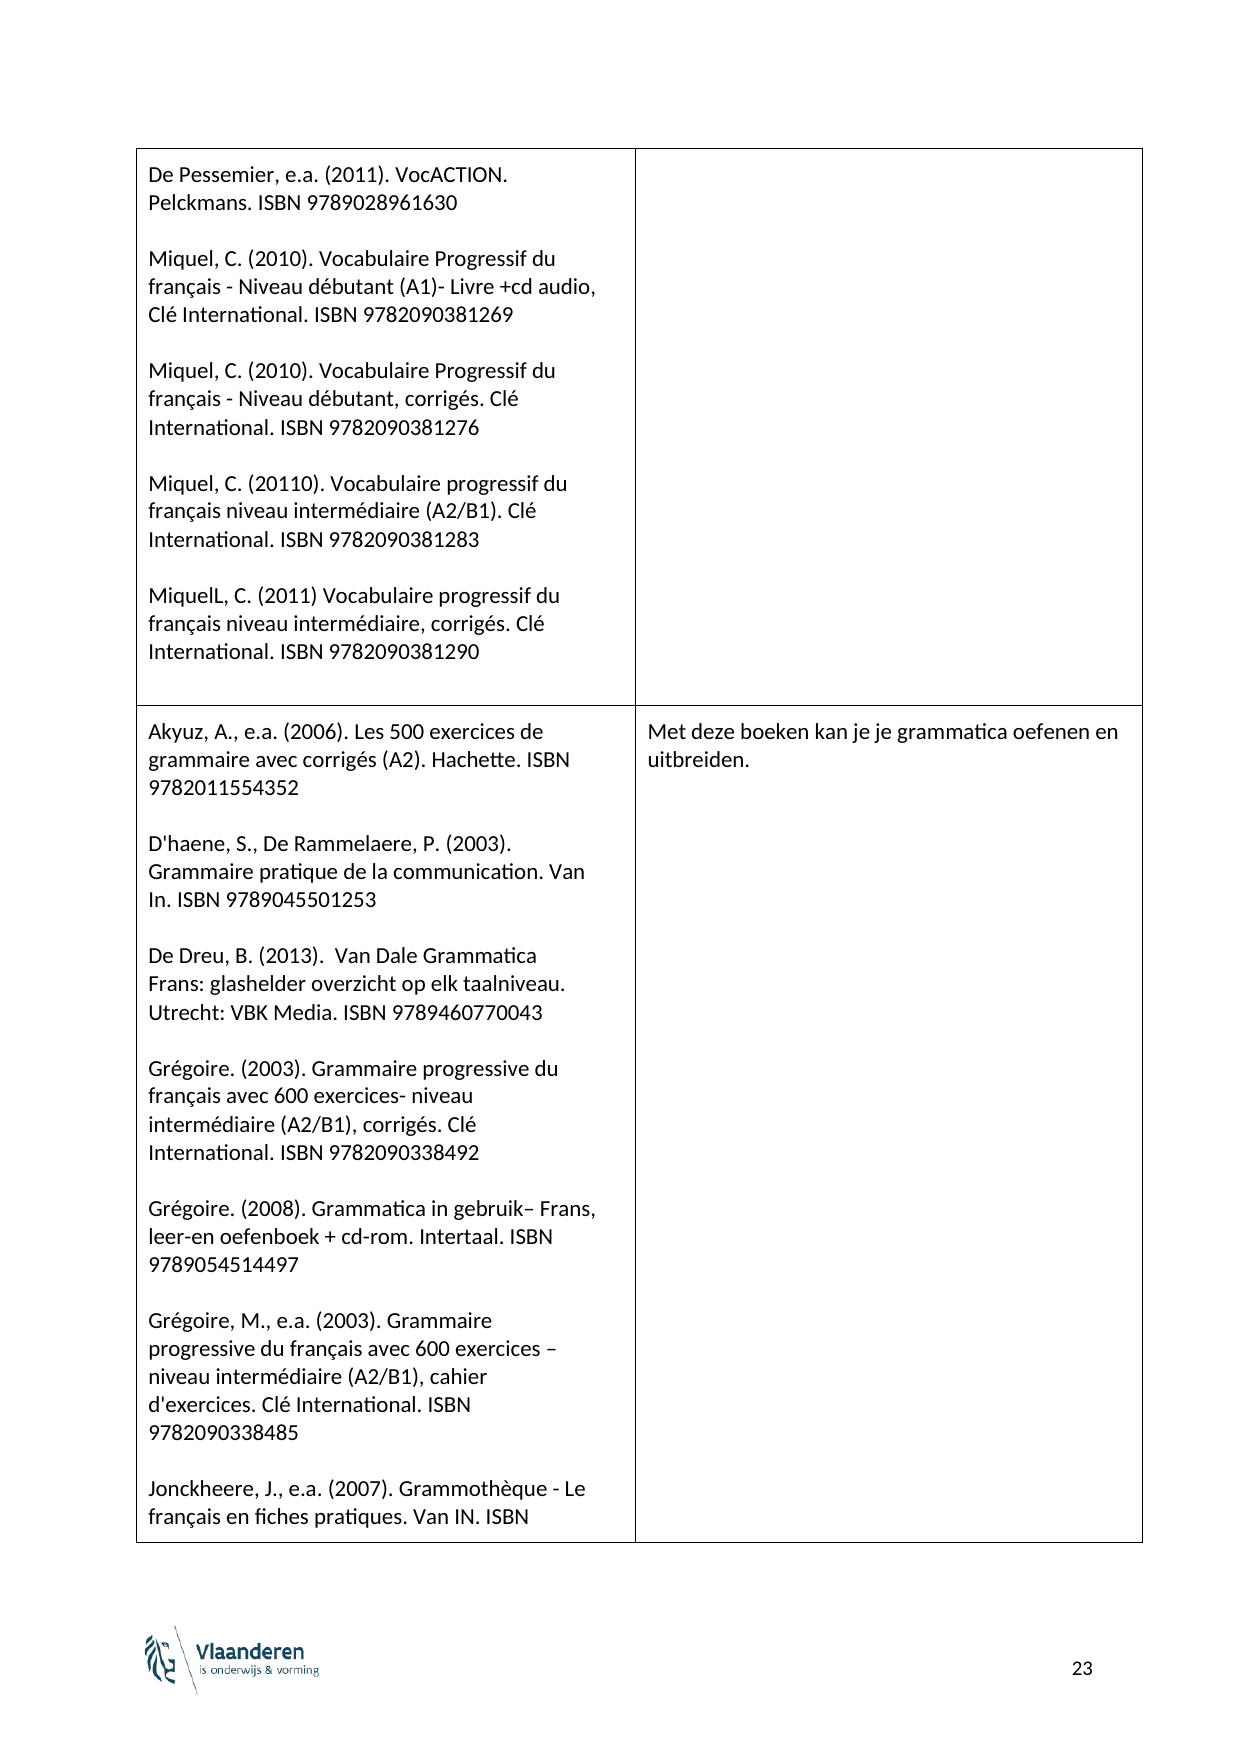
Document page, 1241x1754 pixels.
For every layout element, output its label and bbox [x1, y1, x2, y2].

picture [144, 1626, 327, 1694]
table_cell [636, 706, 1142, 1542]
table_cell [137, 149, 635, 704]
table_cell [137, 706, 635, 1542]
table_cell [636, 149, 1142, 704]
